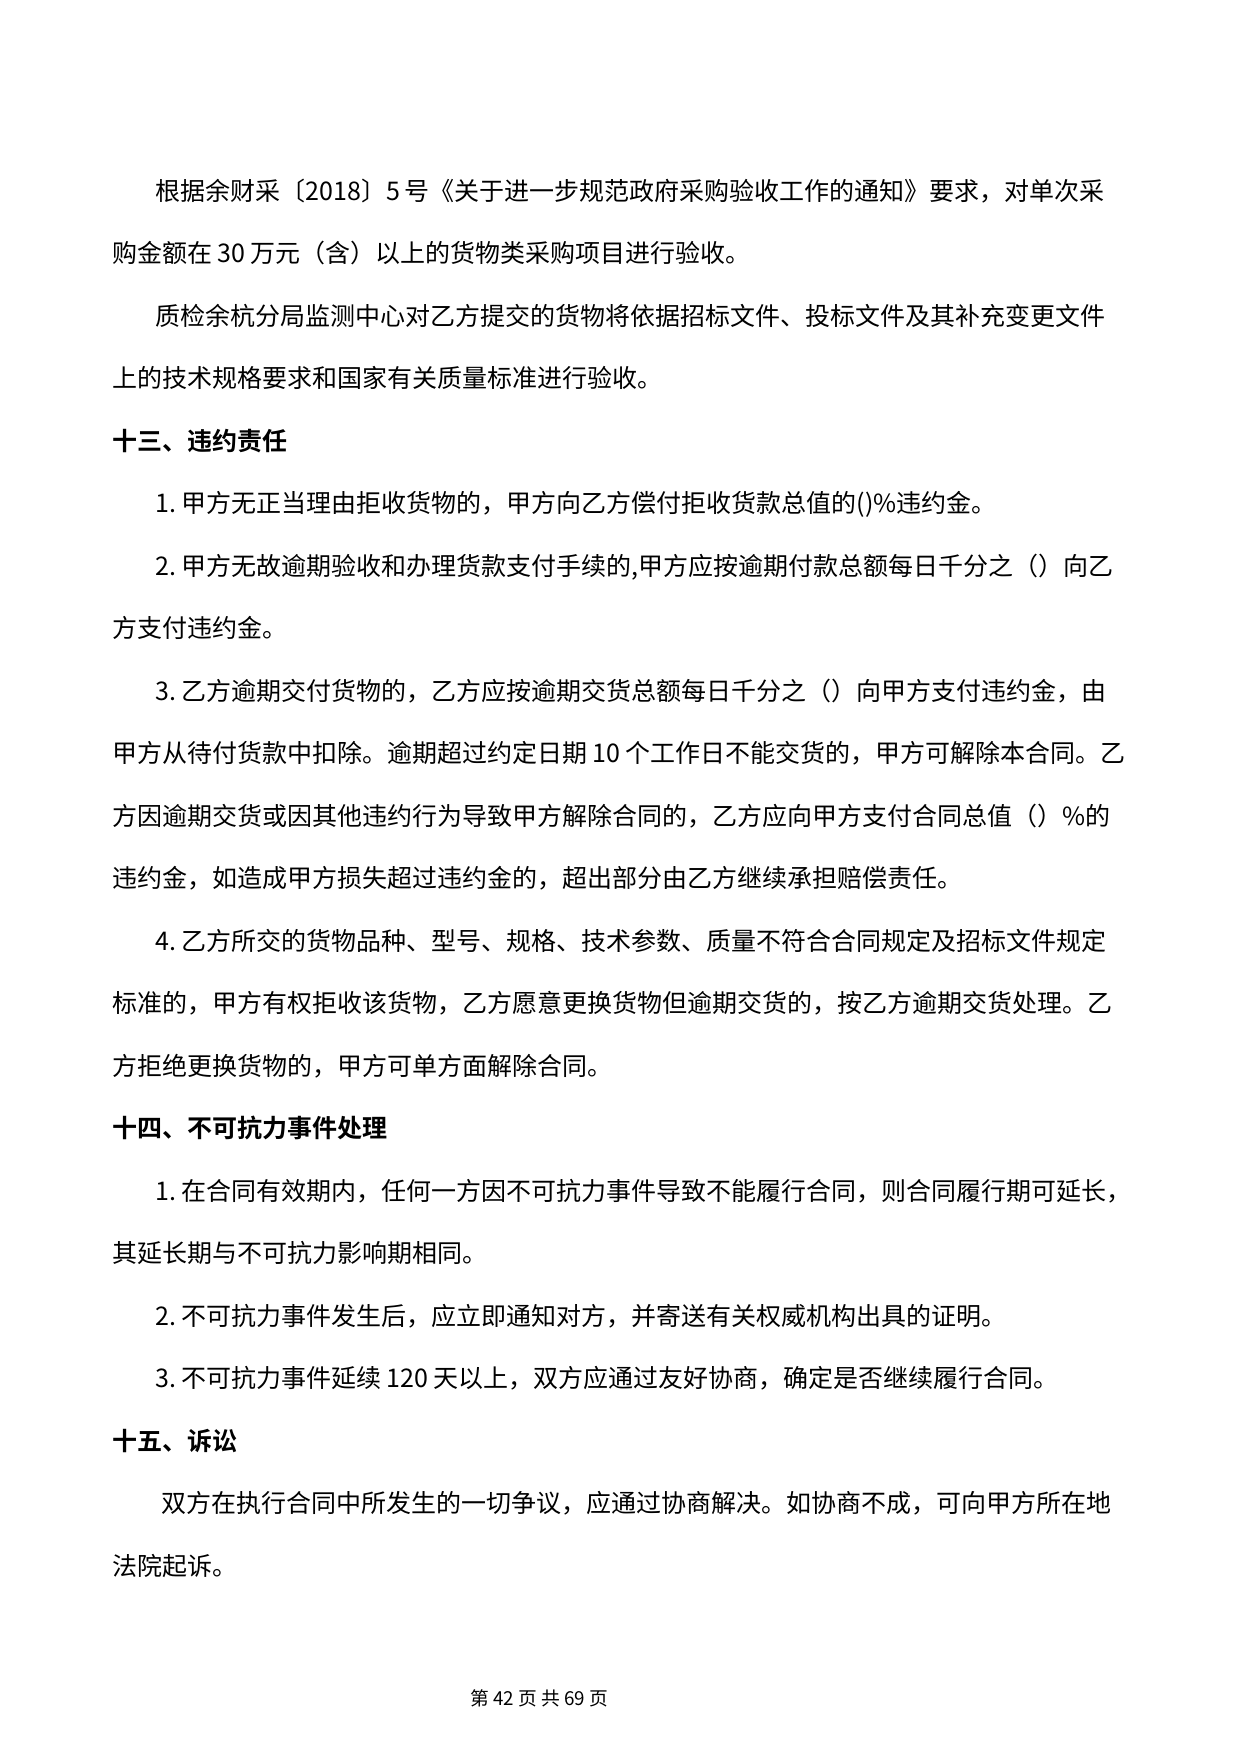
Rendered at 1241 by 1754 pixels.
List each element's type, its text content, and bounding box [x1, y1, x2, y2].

text 十三、违约责任 [112, 400, 1128, 462]
text 2. 甲方无故逾期验收和办理货款支付手续的,甲方应按逾期付款总额每日千分之（）向乙方支付违约金。 [112, 525, 1128, 650]
text 1. 甲方无正当理由拒收货物的，甲方向乙方偿付拒收货款总值的()%违约金。 [112, 462, 1128, 525]
text 十四、不可抗力事件处理 [112, 1087, 1128, 1150]
text 3. 乙方逾期交付货物的，乙方应按逾期交货总额每日千分之（）向甲方支付违约金，由甲方从待付货款中扣除。逾期超过约定日期10个工作日不能交货的，甲方可解除本合同。乙方因逾期交货或因其他违约行为导致甲方解除合同的，乙方应向甲方支付合同总值（）%的违约金，如造成甲方损失超过违约金的，超出部分由乙方继续承担赔偿责任。 [112, 650, 1128, 900]
text 1. 在合同有效期内，任何一方因不可抗力事件导致不能履行合同，则合同履行期可延长，其延长期与不可抗力影响期相同。 [112, 1150, 1128, 1275]
text 质检余杭分局监测中心对乙方提交的货物将依据招标文件、投标文件及其补充变更文件上的技术规格要求和国家有关质量标准进行验收。 [112, 275, 1128, 400]
text 2. 不可抗力事件发生后，应立即通知对方，并寄送有关权威机构出具的证明。 [112, 1275, 1128, 1337]
text 十五、诉讼 [112, 1400, 1128, 1462]
text 4. 乙方所交的货物品种、型号、规格、技术参数、质量不符合合同规定及招标文件规定标准的，甲方有权拒收该货物，乙方愿意更换货物但逾期交货的，按乙方逾期交货处理。乙方拒绝更换货物的，甲方可单方面解除合同。 [112, 900, 1128, 1087]
text 双方在执行合同中所发生的一切争议，应通过协商解决。如协商不成，可向甲方所在地法院起诉。 [112, 1462, 1128, 1587]
text 3. 不可抗力事件延续120天以上，双方应通过友好协商，确定是否继续履行合同。 [112, 1337, 1128, 1400]
text 根据余财采〔2018〕5号《关于进一步规范政府采购验收工作的通知》要求，对单次采购金额在30万元（含）以上的货物类采购项目进行验收。 [112, 150, 1128, 275]
